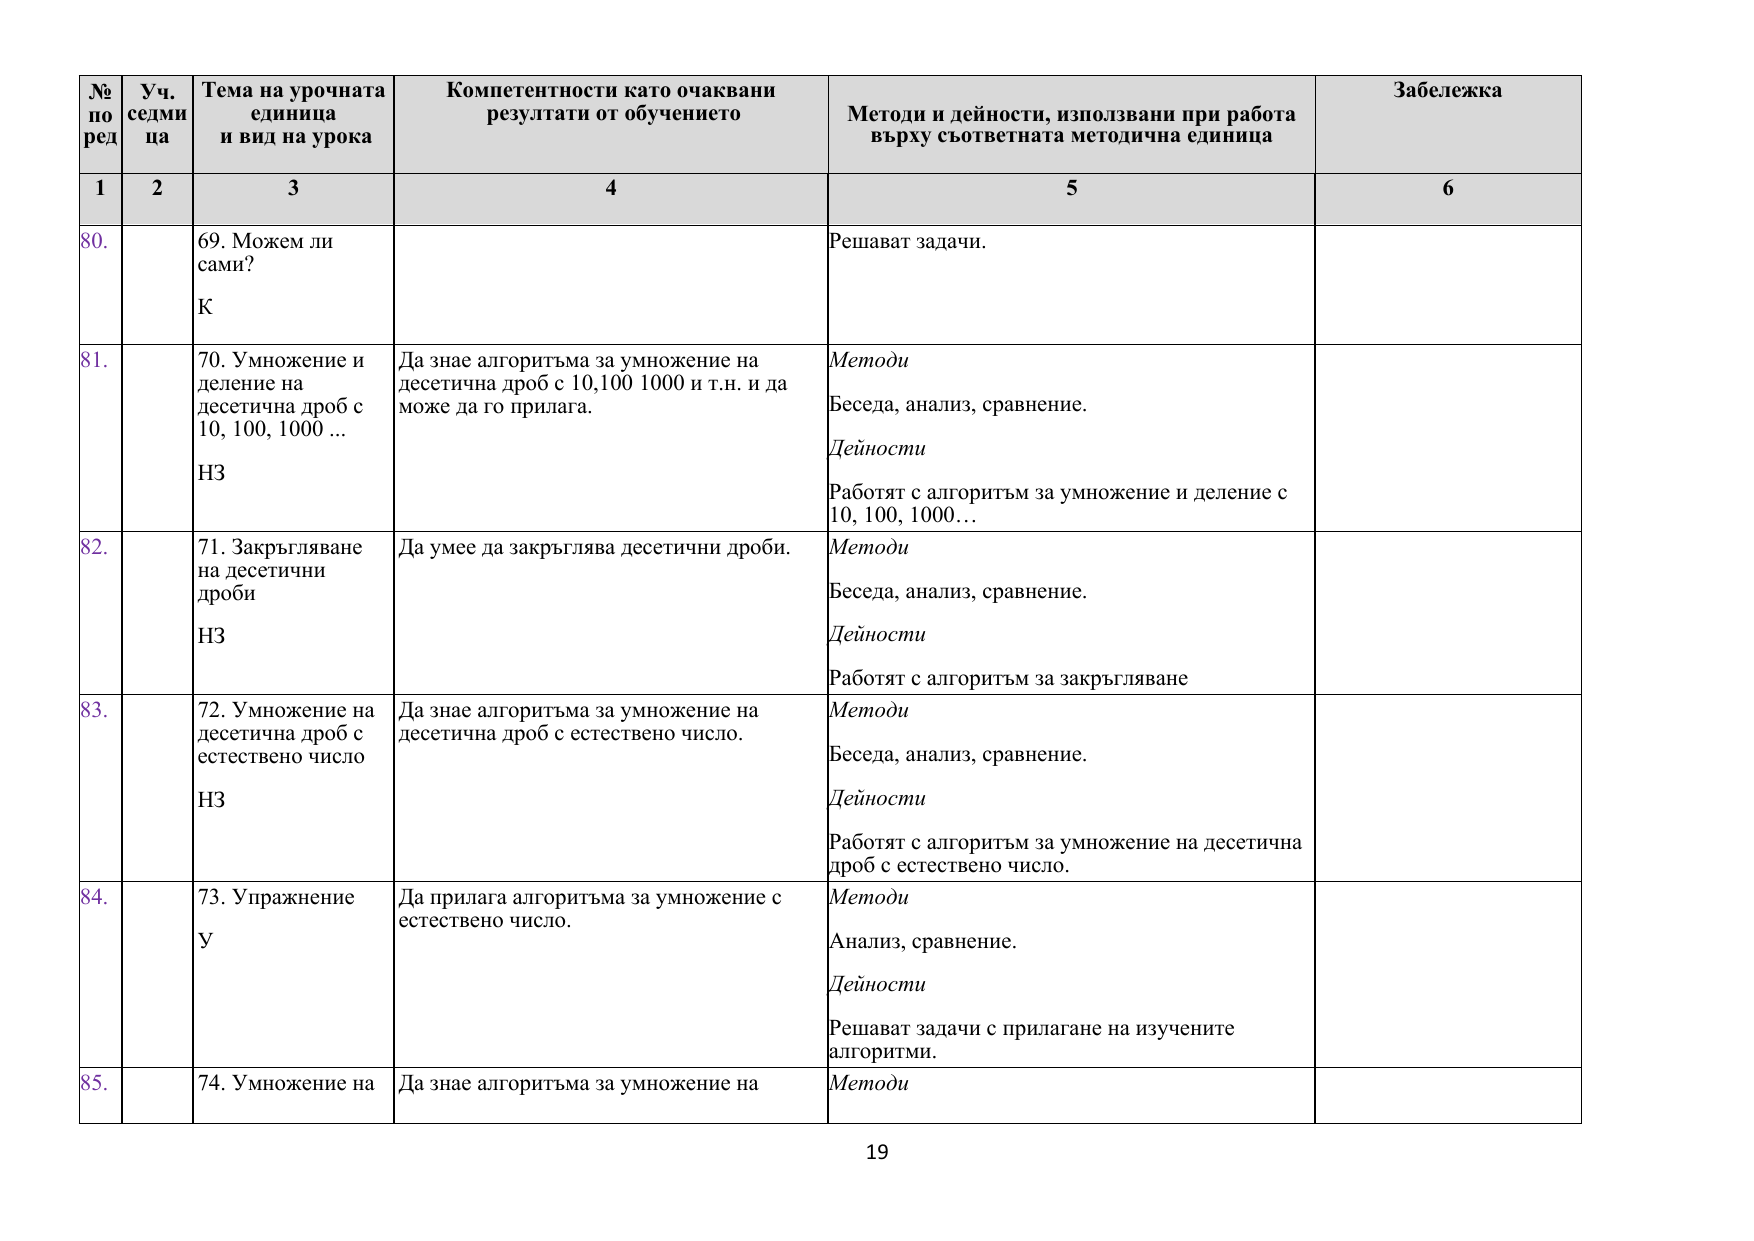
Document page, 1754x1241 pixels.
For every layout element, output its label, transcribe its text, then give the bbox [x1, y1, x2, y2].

table_cell [123, 532, 192, 694]
table_header Методи и дейности, използвани при работа върху съответната методична единица [829, 76, 1315, 173]
table_header № по ред [80, 76, 121, 173]
table_cell 80. [80, 226, 121, 344]
table_cell Да умее да закръглява десетични дроби. [395, 532, 827, 694]
table_cell 83. [80, 695, 121, 881]
table_cell 73. Упражнение У [194, 882, 393, 1067]
table_cell [123, 695, 192, 881]
table_header Забележка [1316, 76, 1581, 173]
table_cell 3 [194, 174, 393, 224]
table_cell [1316, 1068, 1581, 1123]
table_cell Да знае алгоритъма за умножение на десетична дроб с 10,100 1000 и т.н. и да може да го прилага. [395, 345, 827, 531]
table_cell Да прилага алгоритъма за умножение с естествено число. [395, 882, 827, 1067]
table_header Уч. седмица [123, 76, 192, 173]
table_cell 69. Можем ли сами? К [194, 226, 393, 344]
table_cell 71. Закръгляване на десетични дроби НЗ [194, 532, 393, 694]
table_cell Да знае алгоритъма за умножение на десетични дроби. [395, 1068, 827, 1123]
table_cell [1316, 345, 1581, 531]
table_cell 82. [80, 532, 121, 694]
table_cell 1 [80, 174, 121, 224]
table_cell [1316, 532, 1581, 694]
table_cell [123, 345, 192, 531]
table_cell 81. [80, 345, 121, 531]
table_header Тема на урочната единица и вид на урока [194, 76, 393, 173]
table_cell [123, 882, 192, 1067]
table_cell 5 [829, 174, 1314, 224]
table_cell Да знае алгоритъма за умножение на десетична дроб с естествено число. [395, 695, 827, 881]
table_cell Методи Беседа, анализ, сравнение. Дейности Работят с алгоритъм за умножение и деление с 10, 100, 1000… [829, 345, 1314, 531]
table_cell Методи Беседа, анализ, сравнение. Дейности Работят с алгоритъм за умножение на десетична дроб с естествено число. [829, 695, 1314, 881]
table_cell 70. Умножение и деление на десетична дроб с 10, 100, 1000 ... НЗ [194, 345, 393, 531]
table_cell [123, 1068, 192, 1123]
table_cell Методи Анализ, сравнение. Дейности Решават задачи с прилагане на изучените алгоритми. [829, 882, 1314, 1067]
table_cell 85. [80, 1068, 121, 1123]
table_cell [395, 226, 827, 344]
table_cell [1316, 695, 1581, 881]
table_cell 74. Умножение на десетични дроби НЗ [194, 1068, 393, 1123]
table_cell [1316, 226, 1581, 344]
table_cell 4 [395, 174, 827, 224]
table_cell 84. [80, 882, 121, 1067]
table_cell 2 [123, 174, 192, 224]
table_header Компетентности като очаквани резултати от обучението [395, 76, 828, 173]
table_cell [1316, 882, 1581, 1067]
table_cell [123, 226, 192, 344]
table_cell Решават задачи. [829, 226, 1314, 344]
table_cell Методи Беседа, анализ, сравнение. Дейности Работят с алгоритъм за умножение на десетична дроб с десетична дроб. [829, 1068, 1314, 1123]
table_cell 72. Умножение на десетична дроб с естествено число НЗ [194, 695, 393, 881]
table_cell 6 [1316, 174, 1581, 224]
table_cell Методи Беседа, анализ, сравнение. Дейности Работят с алгоритъм за закръгляване [829, 532, 1314, 694]
